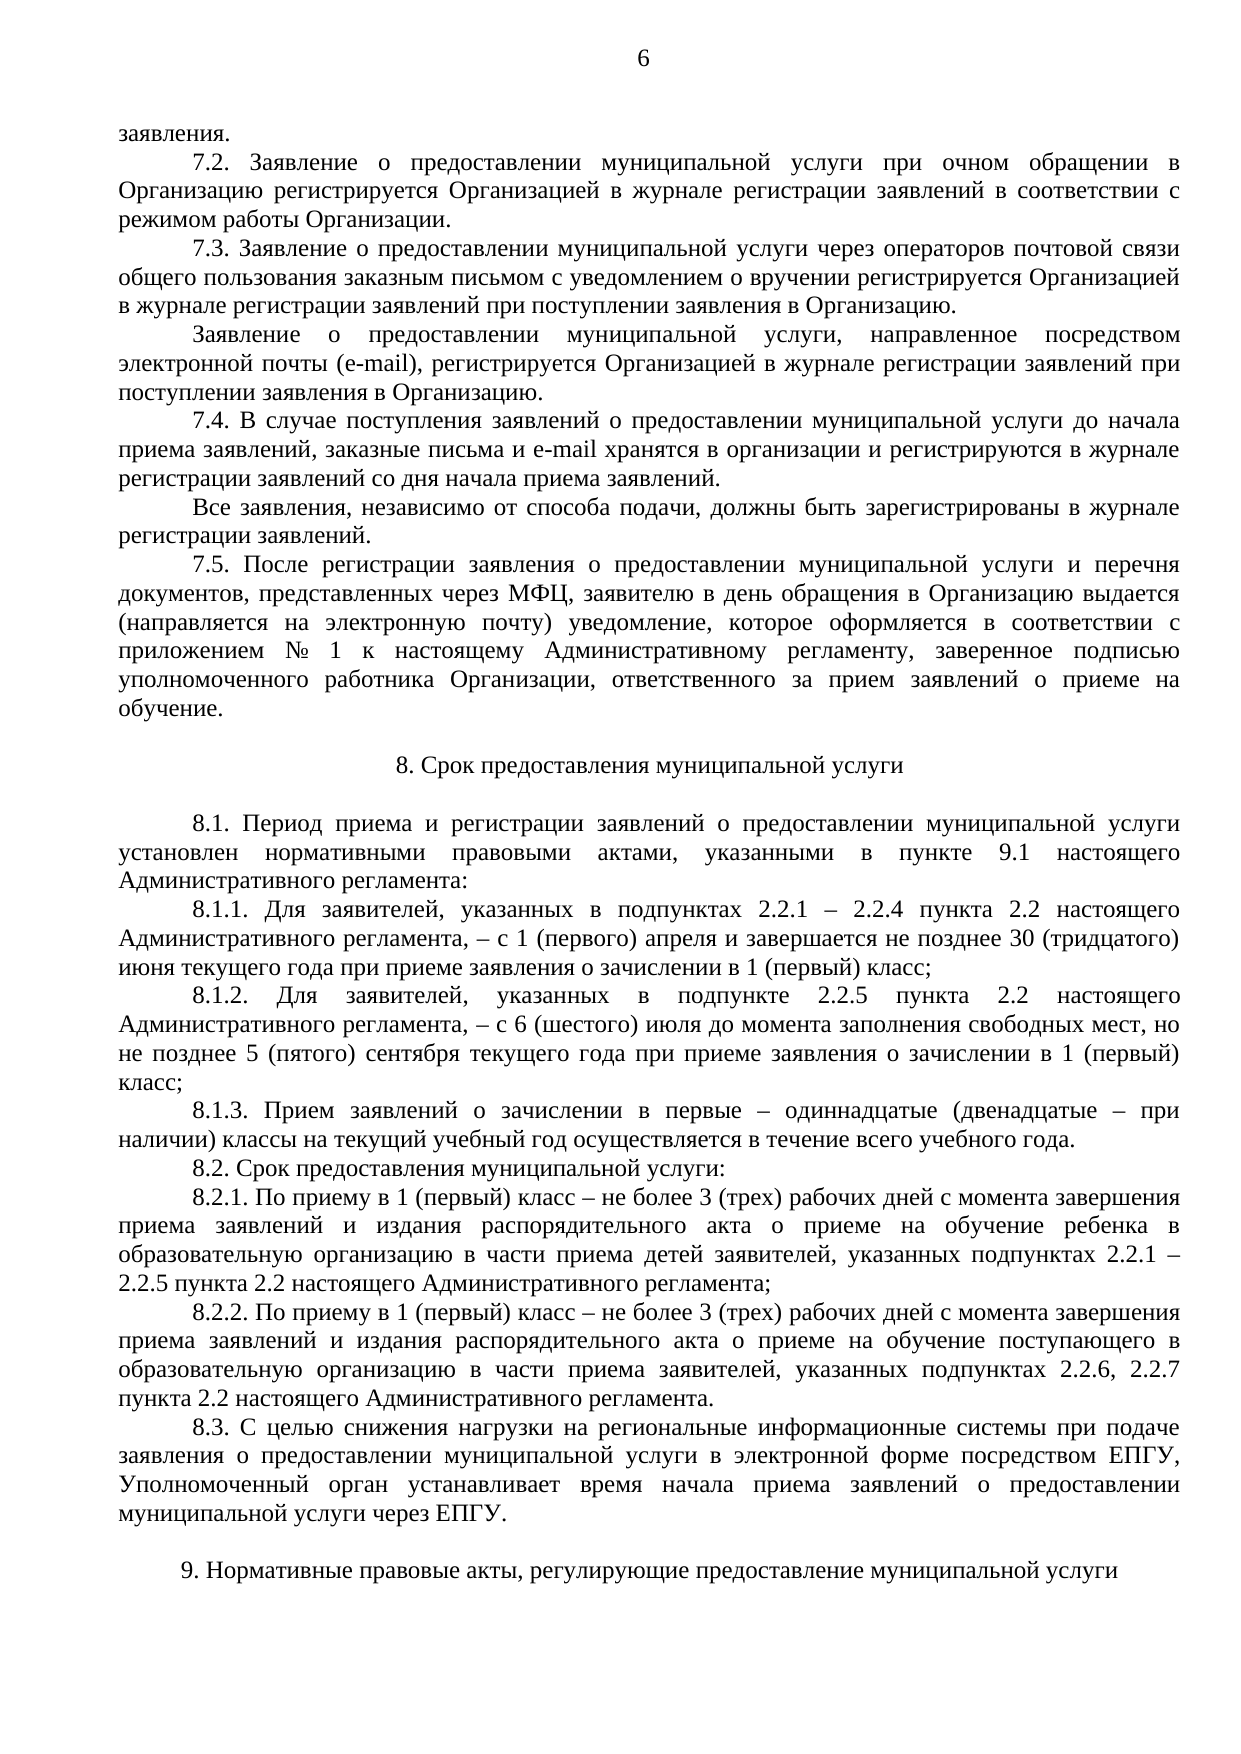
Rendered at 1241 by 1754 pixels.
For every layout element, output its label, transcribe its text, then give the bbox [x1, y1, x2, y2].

text 8.1. Период приема и регистрации заявлений о предоставлении муниципальной услуги установлен нормативными правовыми актами, указанными в пункте 9.1 настоящего Административного регламента: [118, 808, 1181, 894]
text 8.1.1. Для заявителей, указанных в подпунктах 2.2.1 – 2.2.4 пункта 2.2 настоящего Административного регламента, – с 1 (первого) апреля и завершается не позднее 30 (тридцатого) июня текущего года при приеме заявления о зачислении в 1 (первый) класс; [118, 894, 1181, 981]
text 8. Срок предоставления муниципальной услуги [118, 751, 1181, 779]
text 7.4. В случае поступления заявлений о предоставлении муниципальной услуги до начала приема заявлений, заказные письма и e-mail хранятся в организации и регистрируются в журнале регистрации заявлений со дня начала приема заявлений. [118, 406, 1181, 492]
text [118, 118, 1181, 147]
text 9. Нормативные правовые акты, регулирующие предоставление муниципальной услуги [118, 1556, 1181, 1584]
text Заявление о предоставлении муниципальной услуги, направленное посредством электронной почты (e-mail), регистрируется Организацией в журнале регистрации заявлений при поступлении заявления в Организацию. [118, 319, 1181, 406]
text 8.1.2. Для заявителей, указанных в подпункте 2.2.5 пункта 2.2 настоящего Административного регламента, – с 6 (шестого) июля до момента заполнения свободных мест, но не позднее 5 (пятого) сентября текущего года при приеме заявления о зачислении в 1 (первый) класс; [118, 981, 1181, 1096]
text 7.3. Заявление о предоставлении муниципальной услуги через операторов почтовой связи общего пользования заказным письмом с уведомлением о вручении регистрируется Организацией в журнале регистрации заявлений при поступлении заявления в Организацию. [118, 233, 1181, 319]
text 7.2. Заявление о предоставлении муниципальной услуги при очном обращении в Организацию регистрируется Организацией в журнале регистрации заявлений в соответствии с режимом работы Организации. [118, 147, 1181, 233]
text Все заявления, независимо от способа подачи, должны быть зарегистрированы в журнале регистрации заявлений. [118, 492, 1181, 549]
text 8.1.3. Прием заявлений о зачислении в первые – одиннадцатые (двенадцатые – при наличии) классы на текущий учебный год осуществляется в течение всего учебного года. [118, 1096, 1181, 1153]
text 8.3. С целью снижения нагрузки на региональные информационные системы при подаче заявления о предоставлении муниципальной услуги в электронной форме посредством ЕПГУ, Уполномоченный орган устанавливает время начала приема заявлений о предоставлении муниципальной услуги через ЕПГУ. [118, 1412, 1181, 1527]
text 8.2.1. По приему в 1 (первый) класс – не более 3 (трех) рабочих дней с момента завершения приема заявлений и издания распорядительного акта о приеме на обучение ребенка в образовательную организацию в части приема детей заявителей, указанных подпунктах 2.2.1 – 2.2.5 пункта 2.2 настоящего Административного регламента; [118, 1182, 1181, 1297]
text 7.5. После регистрации заявления о предоставлении муниципальной услуги и перечня документов, представленных через МФЦ, заявителю в день обращения в Организацию выдается (направляется на электронную почту) уведомление, которое оформляется в соответствии с приложением № 1 к настоящему Административному регламенту, заверенное подписью уполномоченного работника Организации, ответственного за прием заявлений о приеме на обучение. [118, 549, 1181, 722]
text 8.2. Срок предоставления муниципальной услуги: [118, 1153, 1181, 1182]
text 8.2.2. По приему в 1 (первый) класс – не более 3 (трех) рабочих дней с момента завершения приема заявлений и издания распорядительного акта о приеме на обучение поступающего в образовательную организацию в части приема заявителей, указанных подпунктах 2.2.6, 2.2.7 пункта 2.2 настоящего Административного регламента. [118, 1297, 1181, 1412]
